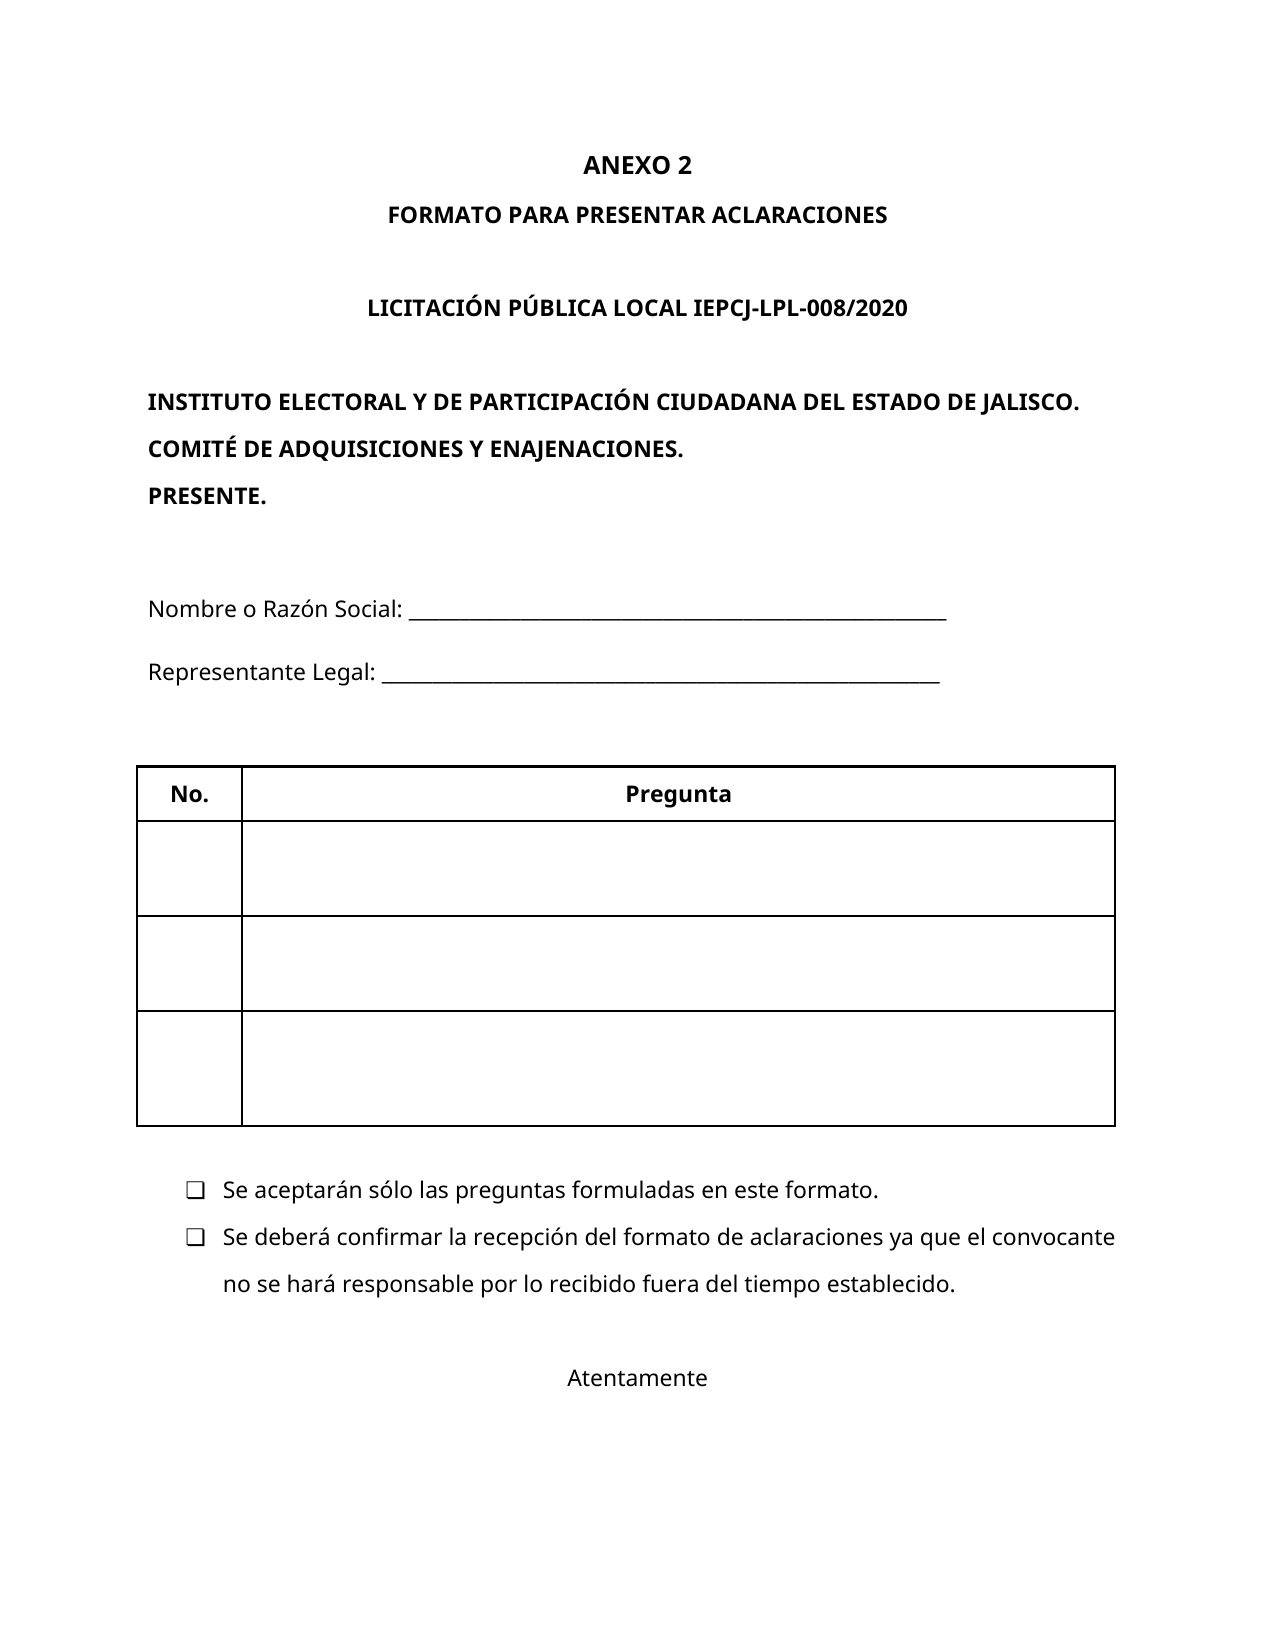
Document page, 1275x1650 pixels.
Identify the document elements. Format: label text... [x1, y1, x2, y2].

text INSTITUTO ELECTORAL Y DE PARTICIPACIÓN CIUDADANA DEL ESTADO DE JALISCO. [148, 386, 1127, 417]
table_cell [138, 917, 241, 1009]
table_header No. [138, 768, 241, 819]
table_cell [243, 917, 1114, 1009]
text Nombre o Razón Social: _____________________________________________________ [148, 593, 1127, 625]
table_cell [138, 822, 241, 914]
text PRESENTE. [148, 480, 1127, 511]
text FORMATO PARA PRESENTAR ACLARACIONES [148, 199, 1127, 230]
table_cell [138, 1012, 241, 1125]
text Atentamente [148, 1362, 1127, 1393]
list Se aceptarán sólo las preguntas formuladas en este formato. [185, 1174, 1127, 1205]
table_header Pregunta [243, 768, 1114, 819]
list Se deberá confirmar la recepción del formato de aclaraciones ya que el convocante no se hará responsable por lo recibido fuera del tiempo establecido. [185, 1221, 1127, 1299]
text COMITÉ DE ADQUISICIONES Y ENAJENACIONES. [148, 433, 1127, 464]
text ANEXO 2 [148, 148, 1127, 182]
text LICITACIÓN PÚBLICA LOCAL IEPCJ-LPL-008/2020 [148, 292, 1127, 324]
table_cell [243, 822, 1114, 914]
table_cell [243, 1012, 1114, 1125]
text Representante Legal: _______________________________________________________ [148, 656, 1127, 687]
